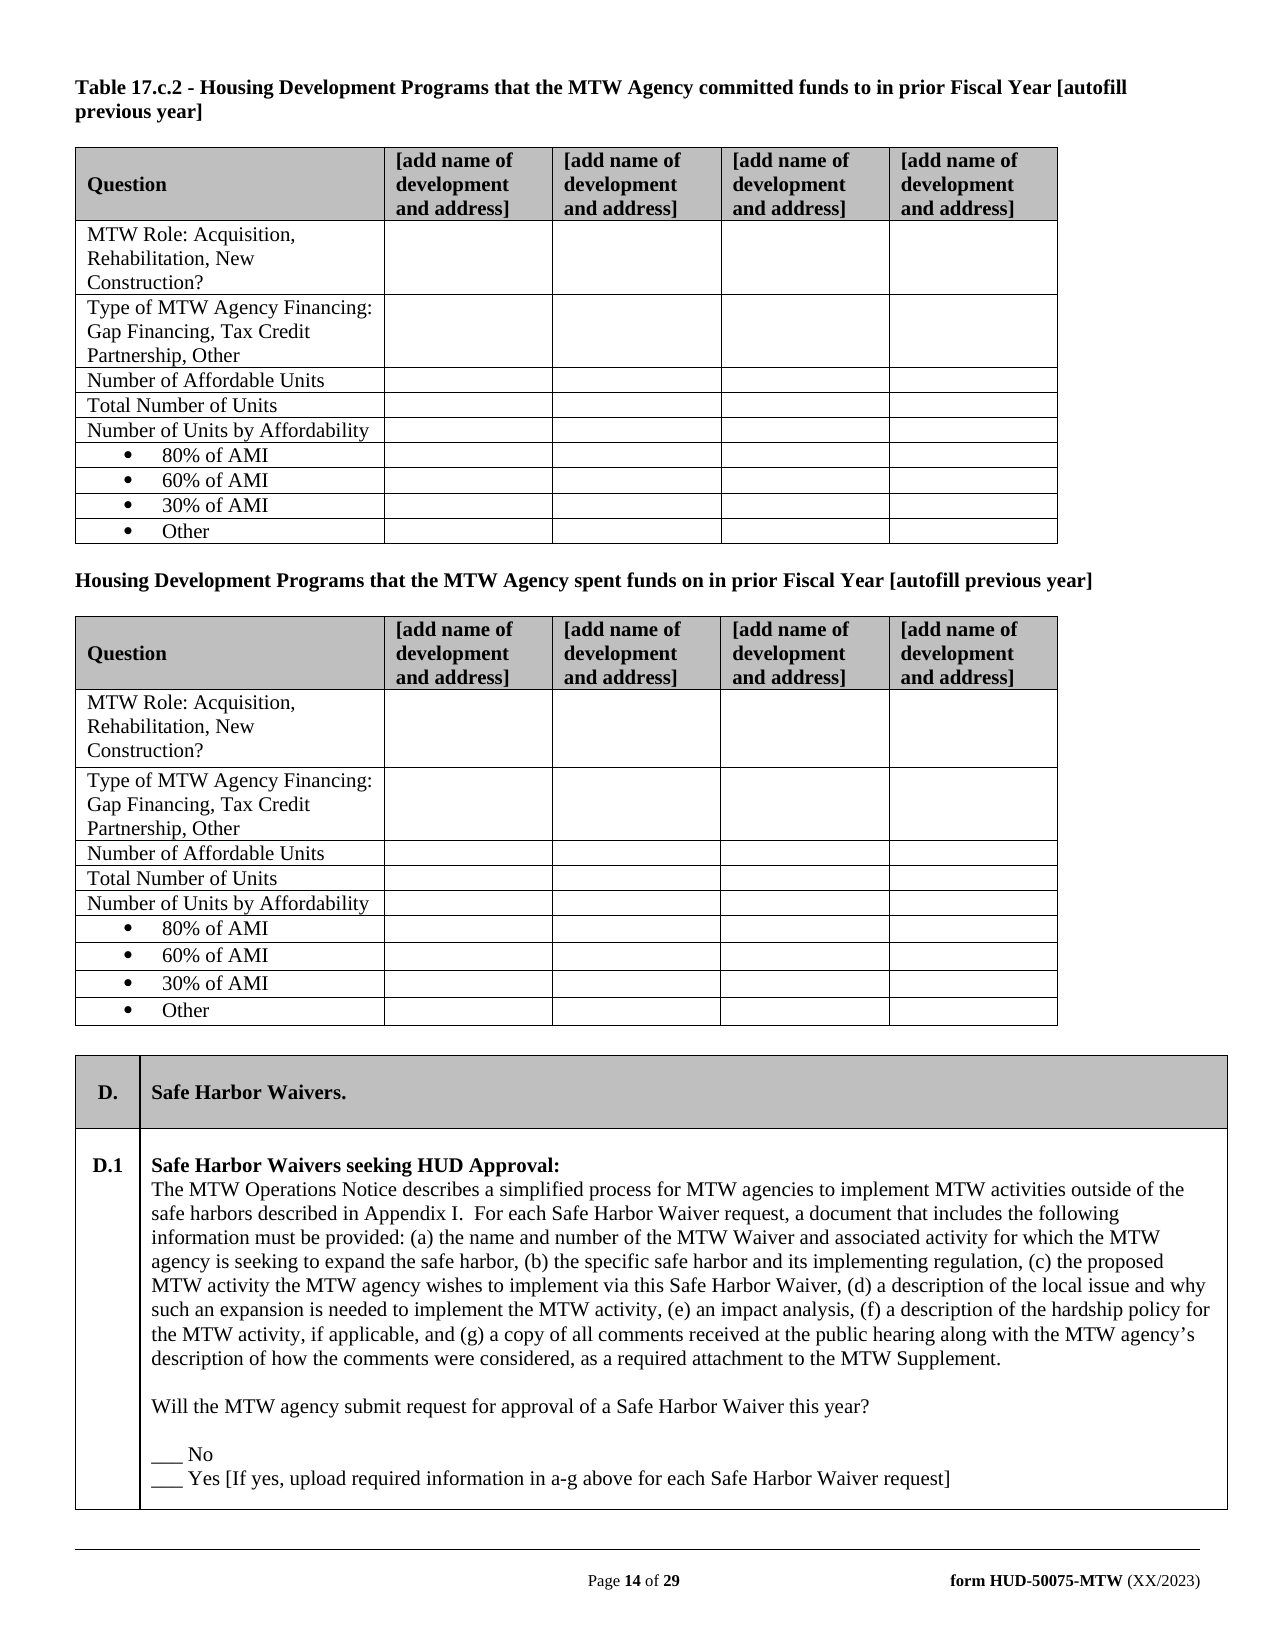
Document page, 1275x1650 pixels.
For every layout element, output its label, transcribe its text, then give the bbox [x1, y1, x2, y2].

table_cell [385, 866, 552, 890]
table_cell Total Number of Units [76, 393, 384, 417]
table_cell Number of Units by Affordability [76, 891, 384, 915]
text Table 17.c.2 - Housing Development Programs that the MTW Agency committed funds to in prior Fiscal Year [autofill previous year] [75, 75, 1200, 123]
table_cell [553, 393, 721, 417]
table_cell [721, 768, 889, 840]
table_cell [553, 998, 720, 1025]
table_cell [722, 295, 889, 367]
table_cell [385, 221, 552, 294]
table_cell [721, 916, 889, 942]
table_cell MTW Role: Acquisition, Rehabilitation, New Construction? [76, 690, 384, 767]
table_cell 60% of AMI [76, 943, 384, 970]
table_cell [722, 393, 889, 417]
table_cell [385, 418, 552, 442]
table_cell [553, 221, 721, 294]
table_cell [385, 690, 552, 767]
table_cell [385, 468, 552, 492]
table_cell Type of MTW Agency Financing: Gap Financing, Tax Credit Partnership, Other [76, 295, 384, 367]
table_header [add name of development and address] [553, 148, 721, 220]
table_header [add name of development and address] [721, 617, 889, 689]
table_cell Type of MTW Agency Financing: Gap Financing, Tax Credit Partnership, Other [76, 768, 384, 840]
table_cell [385, 443, 552, 467]
table_cell [553, 519, 721, 543]
table_header [add name of development and address] [385, 148, 552, 220]
table_cell [553, 494, 721, 517]
table_cell [890, 891, 1057, 915]
table_cell [553, 418, 721, 442]
table_cell [553, 295, 721, 367]
table_header Question [76, 148, 384, 220]
table_cell [721, 943, 889, 970]
table_cell 30% of AMI [76, 971, 384, 997]
table_cell [890, 519, 1057, 543]
table_cell [890, 916, 1057, 942]
table_cell [721, 971, 889, 997]
table_cell [890, 841, 1057, 865]
table_cell [553, 916, 720, 942]
table_header Question [76, 617, 384, 689]
table_cell [385, 971, 552, 997]
table_cell [722, 468, 889, 492]
table_cell [385, 916, 552, 942]
table_cell [890, 295, 1057, 367]
table_cell [721, 690, 889, 767]
table_header [add name of development and address] [553, 617, 720, 689]
table_cell [722, 418, 889, 442]
table_cell [890, 443, 1057, 467]
table_cell [721, 866, 889, 890]
table_cell [890, 866, 1057, 890]
table_cell [722, 221, 889, 294]
table_cell [890, 368, 1057, 392]
table_cell [385, 295, 552, 367]
table_cell [890, 468, 1057, 492]
table_cell [890, 998, 1057, 1025]
table_cell [722, 443, 889, 467]
table_cell [553, 971, 720, 997]
table_header Safe Harbor Waivers. [141, 1056, 1227, 1128]
table_cell [722, 519, 889, 543]
table_cell [553, 866, 720, 890]
table_cell [721, 841, 889, 865]
table_header D. [76, 1056, 139, 1128]
table_cell [553, 943, 720, 970]
table_cell [890, 494, 1057, 517]
table_header [add name of development and address] [722, 148, 889, 220]
text Housing Development Programs that the MTW Agency spent funds on in prior Fiscal Year [autofill previous year] [75, 568, 1200, 592]
table_cell [385, 368, 552, 392]
table_cell Other [76, 519, 384, 543]
table_cell [890, 690, 1057, 767]
table_cell [722, 368, 889, 392]
table_cell Number of Affordable Units [76, 368, 384, 392]
table_cell [385, 891, 552, 915]
table_cell [890, 943, 1057, 970]
table_cell [721, 998, 889, 1025]
table_cell Safe Harbor Waivers seeking HUD Approval: The MTW Operations Notice describes a simplified process for MTW agencies to implement MTW activities outside of the safe harbors described in Appendix I. For each Safe Harbor Waiver request, a document that includes the following information must be provided: (a) the name and number of the MTW Waiver and associated activity for which the MTW agency is seeking to expand the safe harbor, (b) the specific safe harbor and its implementing regulation, (c) the proposed MTW activity the MTW agency wishes to implement via this Safe Harbor Waiver, (d) a description of the local issue and why such an expansion is needed to implement the MTW activity, (e) an impact analysis, (f) a description of the hardship policy for the MTW activity, if applicable, and (g) a copy of all comments received at the public hearing along with the MTW agency’s description of how the comments were considered, as a required attachment to the MTW Supplement. Will the MTW agency submit request for approval of a Safe Harbor Waiver this year? ___ No ___ Yes [If yes, upload required information in a-g above for each Safe Harbor Waiver request] [141, 1129, 1227, 1509]
table_cell Number of Affordable Units [76, 841, 384, 865]
table_cell [553, 468, 721, 492]
table_cell [890, 971, 1057, 997]
table_cell [890, 393, 1057, 417]
table_cell 80% of AMI [76, 916, 384, 942]
table_cell [722, 494, 889, 517]
table_cell [553, 841, 720, 865]
table_cell 60% of AMI [76, 468, 384, 492]
table_header [add name of development and address] [890, 148, 1057, 220]
table_cell [385, 998, 552, 1025]
table_cell Number of Units by Affordability [76, 418, 384, 442]
table_cell [553, 768, 720, 840]
table_header [add name of development and address] [890, 617, 1057, 689]
table_cell D.1 [76, 1129, 139, 1509]
table_header [add name of development and address] [385, 617, 552, 689]
table_cell [721, 891, 889, 915]
table_cell [553, 368, 721, 392]
table_cell [385, 494, 552, 517]
table_cell [385, 841, 552, 865]
table_cell [553, 443, 721, 467]
table_cell 80% of AMI [76, 443, 384, 467]
table_cell 30% of AMI [76, 494, 384, 517]
table_cell [385, 943, 552, 970]
table_cell [553, 891, 720, 915]
table_cell [385, 519, 552, 543]
table_cell [385, 393, 552, 417]
table_cell [890, 418, 1057, 442]
table_cell Other [76, 998, 384, 1025]
table_cell [890, 221, 1057, 294]
table_cell MTW Role: Acquisition, Rehabilitation, New Construction? [76, 221, 384, 294]
table_cell [890, 768, 1057, 840]
table_cell Total Number of Units [76, 866, 384, 890]
table_cell [385, 768, 552, 840]
table_cell [553, 690, 720, 767]
